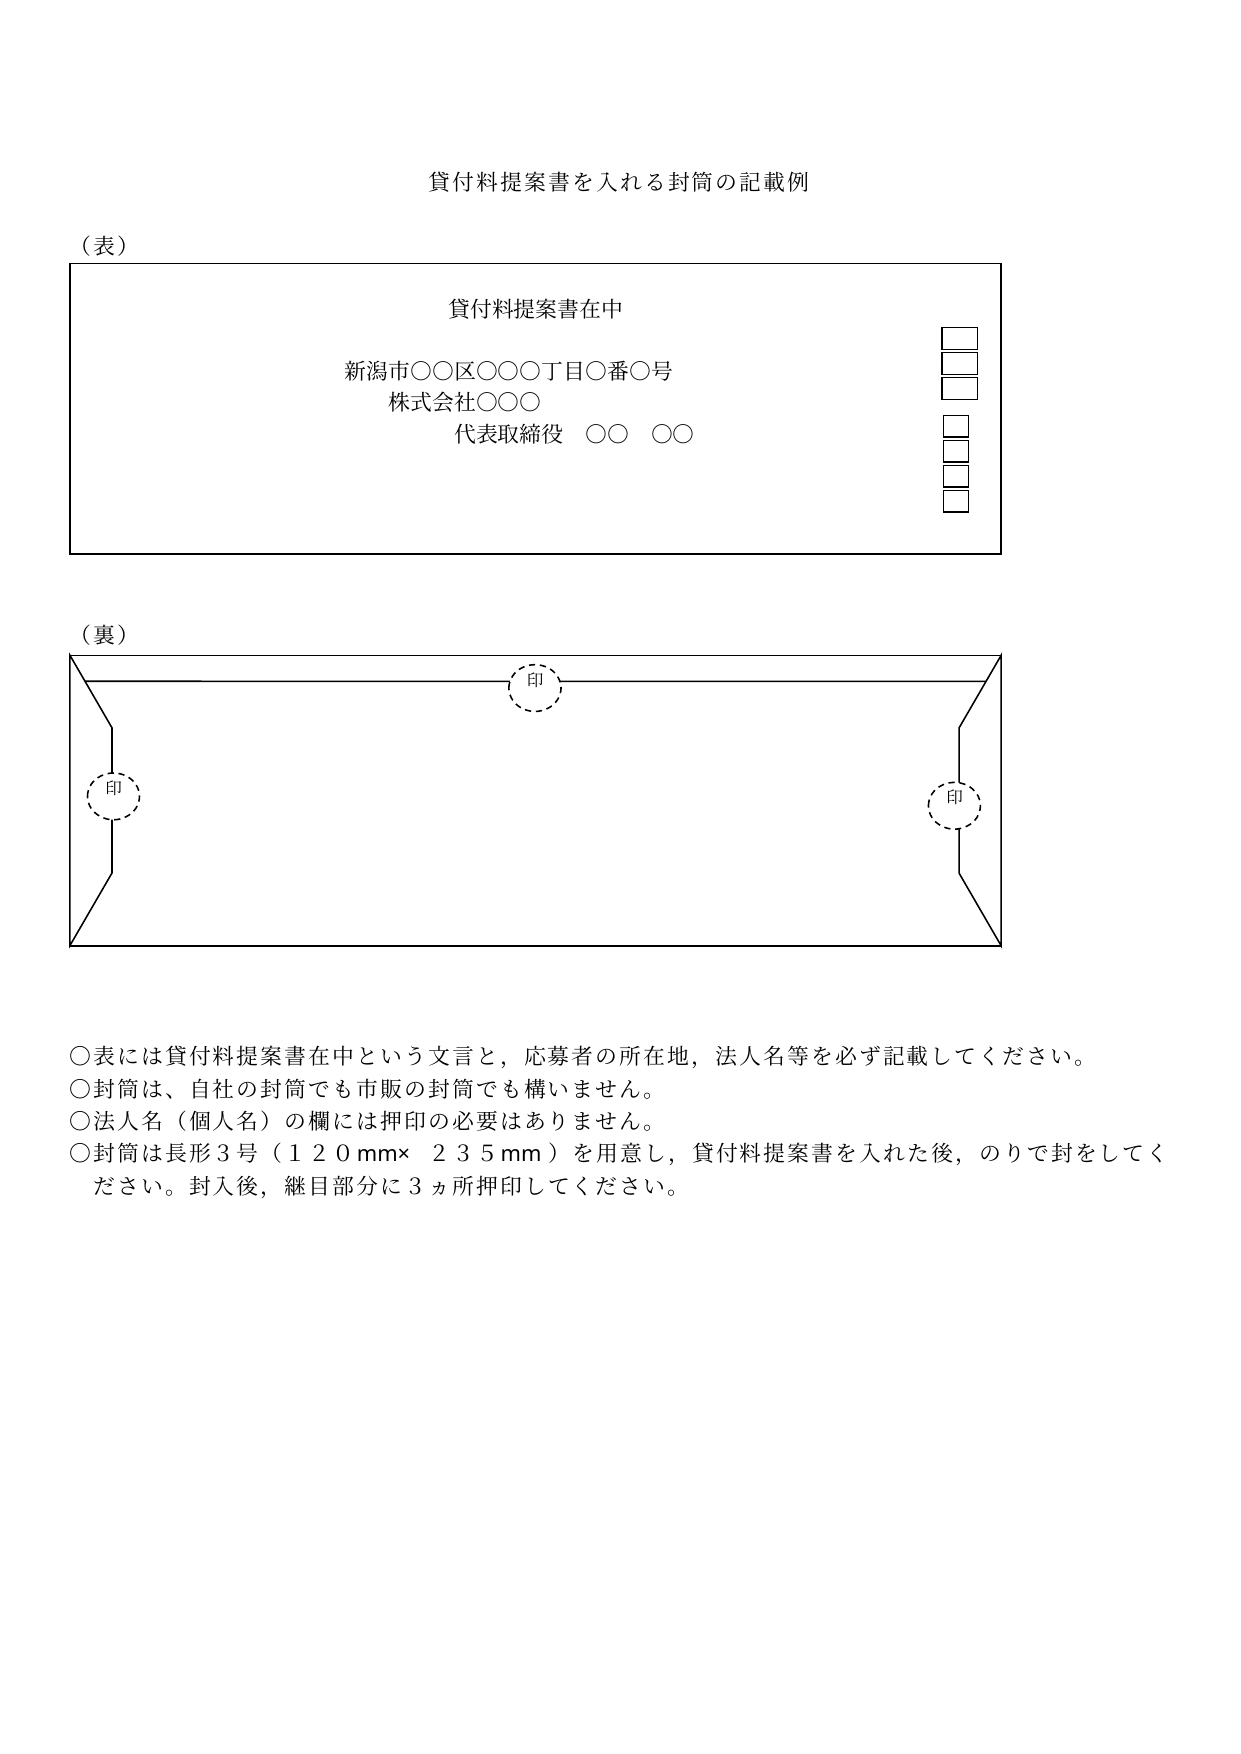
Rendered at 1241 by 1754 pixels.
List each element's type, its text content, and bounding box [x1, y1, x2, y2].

text （裏） [69, 618, 1171, 650]
text （表） [69, 229, 1171, 261]
text 〇封筒は、自社の封筒でも市販の封筒でも構いません。 [69, 1071, 1171, 1104]
text 〇法人名（個人名）の欄には押印の必要はありません。 [69, 1104, 1171, 1136]
text 貸付料提案書を入れる封筒の記載例 [69, 164, 1171, 197]
text 〇封筒は長形３号（１２０mm×２３５mm）を用意し，貸付料提案書を入れた後，のりで封をしてください。封入後，継目部分に３ヵ所押印してください。 [69, 1136, 1171, 1201]
text 〇表には貸付料提案書在中という文言と，応募者の所在地，法人名等を必ず記載してください。 [69, 1039, 1171, 1071]
